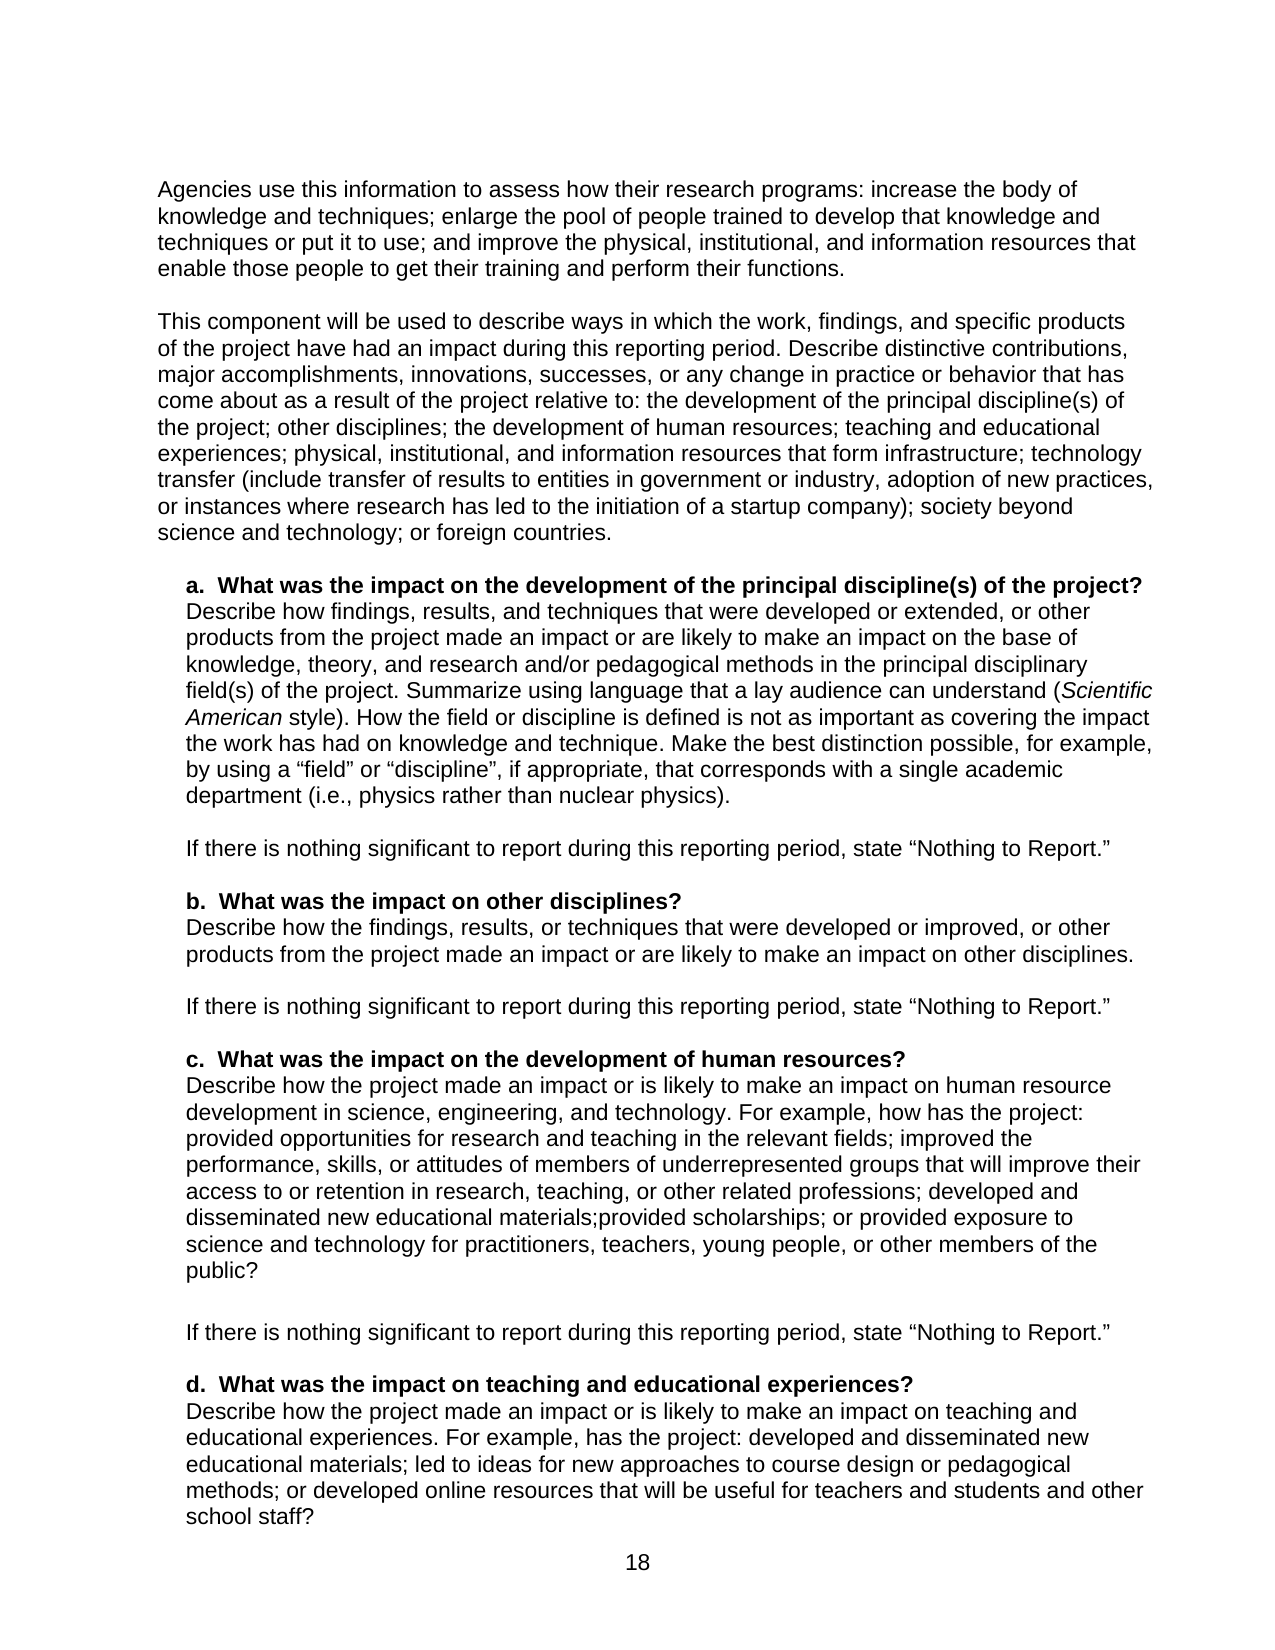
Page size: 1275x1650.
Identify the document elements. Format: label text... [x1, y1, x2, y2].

text c. What was the impact on the development of human resources? [186, 1046, 1155, 1072]
text Describe how the project made an impact or is likely to make an impact on human resource [186, 1072, 1155, 1099]
text development in science, engineering, and technology. For example, how has the project: [186, 1099, 1155, 1125]
text Describe how findings, results, and techniques that were developed or extended, or other products from the project made an impact or are likely to make an impact on the base of knowledge, theory, and research and/or pedagogical methods in the principal disciplinary field(s) of the project. Summarize using language that a lay audience can understand (Scientific American style). How the field or discipline is defined is not as important as covering the impact the work has had on knowledge and technique. Make the best distinction possible, for example, by using a “field” or “discipline”, if appropriate, that corresponds with a single academic department (i.e., physics rather than nuclear physics). [186, 598, 1155, 809]
text This component will be used to describe ways in which the work, findings, and specific products [157, 308, 1155, 334]
text Describe how the project made an impact or is likely to make an impact on teaching and educational experiences. For example, has the project: developed and disseminated new educational materials; led to ideas for new approaches to course design or pedagogical methods; or developed online resources that will be useful for teachers and students and other school staff? [186, 1398, 1155, 1529]
text If there is nothing significant to report during this reporting period, state “Nothing to Report.” [186, 993, 1155, 1020]
text Describe how the findings, results, or techniques that were developed or improved, or other [186, 914, 1155, 941]
text a. What was the impact on the development of the principal discipline(s) of the project? [186, 572, 1155, 598]
text provided opportunities for research and teaching in the relevant fields; improved the performance, skills, or attitudes of members of underrepresented groups that will improve their access to or retention in research, teaching, or other related professions; developed and disseminated new educational materials;provided scholarships; or provided exposure to science and technology for practitioners, teachers, young people, or other members of the public? [186, 1125, 1155, 1283]
text d. What was the impact on teaching and educational experiences? [186, 1371, 1155, 1398]
text If there is nothing significant to report during this reporting period, state “Nothing to Report.” [186, 1319, 1155, 1345]
text of the project have had an impact during this reporting period. Describe distinctive contributions, major accomplishments, innovations, successes, or any change in practice or behavior that has come about as a result of the project relative to: the development of the principal discipline(s) of the project; other disciplines; the development of human resources; teaching and educational experiences; physical, institutional, and information resources that form infrastructure; technology transfer (include transfer of results to entities in government or industry, adoption of new practices, or instances where research has led to the initiation of a startup company); society beyond science and technology; or foreign countries. [157, 334, 1155, 545]
text Agencies use this information to assess how their research programs: increase the body of knowledge and techniques; enlarge the pool of people trained to develop that knowledge and techniques or put it to use; and improve the physical, institutional, and information resources that enable those people to get their training and perform their functions. [157, 176, 1155, 282]
text b. What was the impact on other disciplines? [186, 888, 1155, 914]
text products from the project made an impact or are likely to make an impact on other disciplines. [186, 941, 1155, 967]
text If there is nothing significant to report during this reporting period, state “Nothing to Report.” [120, 835, 1155, 862]
